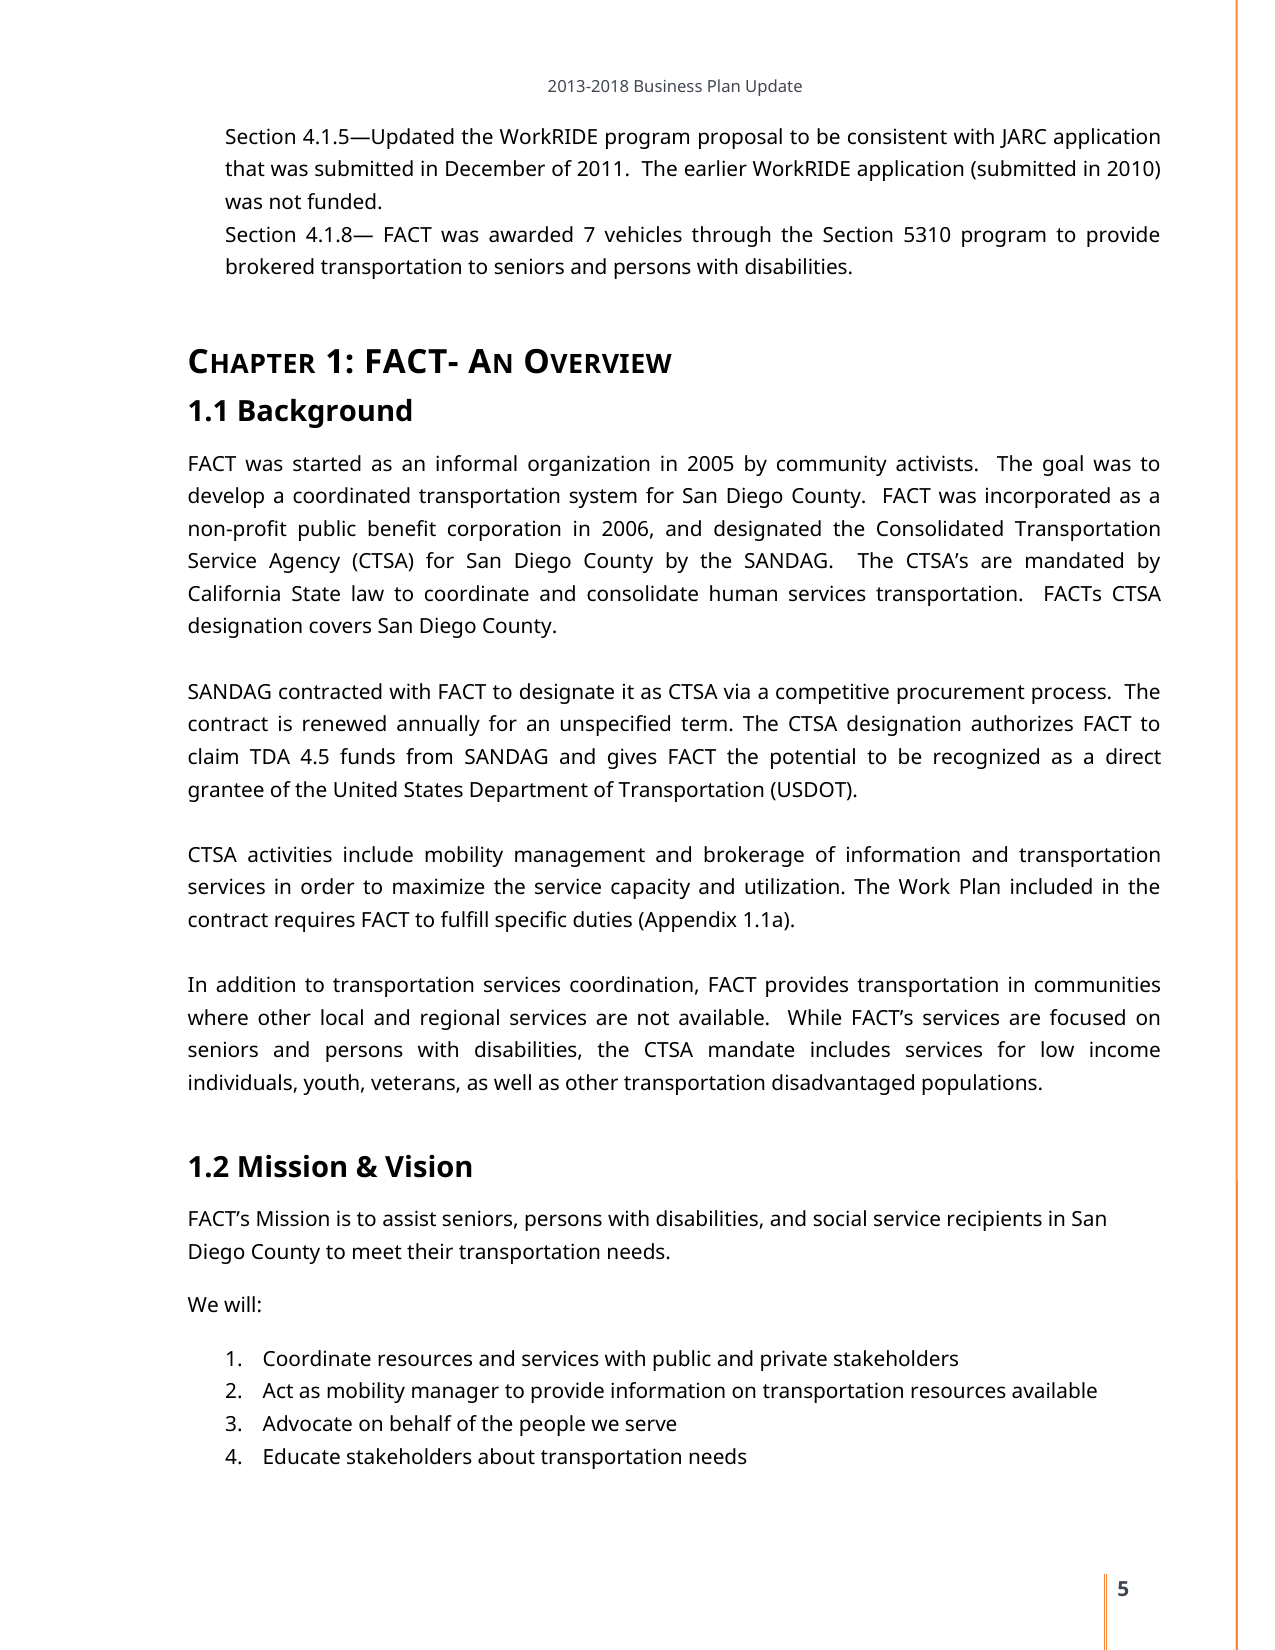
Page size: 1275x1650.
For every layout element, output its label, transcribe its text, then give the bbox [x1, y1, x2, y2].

list Act as mobility manager to provide information on transportation resources available [225, 1377, 1162, 1405]
subtitle 1.2 Mission & Vision [187, 1146, 1162, 1186]
subtitle 1.1 Background [187, 391, 1162, 430]
text We will: [187, 1291, 1162, 1319]
list Advocate on behalf of the people we serve [225, 1409, 1162, 1438]
text FACT’s Mission is to assist seniors, persons with disabilities, and social service recipients in San Diego County to meet their transportation needs. [187, 1204, 1162, 1266]
text CTSA activities include mobility management and brokerage of information and transportation services in order to maximize the service capacity and utilization. The Work Plan included in the contract requires FACT to fulfill specific duties (Appendix 1.1a). [187, 840, 1162, 933]
list Section 4.1.5—Updated the WorkRIDE program proposal to be consistent with JARC application that was submitted in December of 2011. The earlier WorkRIDE application (submitted in 2010) was not funded. [225, 122, 1162, 216]
subtitle Chapter 1: FACT- An Overview [187, 338, 1162, 384]
list Coordinate resources and services with public and private stakeholders [225, 1344, 1162, 1372]
list Section 4.1.8— FACT was awarded 7 vehicles through the Section 5310 program to provide brokered transportation to seniors and persons with disabilities. [225, 220, 1162, 281]
text FACT was started as an informal organization in 2005 by community activists. The goal was to develop a coordinated transportation system for San Diego County. FACT was incorporated as a non-profit public benefit corporation in 2006, and designated the Consolidated Transportation Service Agency (CTSA) for San Diego County by the SANDAG. The CTSA’s are mandated by California State law to coordinate and consolidate human services transportation. FACTs CTSA designation covers San Diego County. [187, 449, 1162, 640]
text SANDAG contracted with FACT to designate it as CTSA via a competitive procurement process. The contract is renewed annually for an unspecified term. The CTSA designation authorizes FACT to claim TDA 4.5 funds from SANDAG and gives FACT the potential to be recognized as a direct grantee of the United States Department of Transportation (USDOT). [187, 677, 1162, 803]
list Educate stakeholders about transportation needs [225, 1442, 1162, 1470]
text In addition to transportation services coordination, FACT provides transportation in communities where other local and regional services are not available. While FACT’s services are focused on seniors and persons with disabilities, the CTSA mandate includes services for low income individuals, youth, veterans, as well as other transportation disadvantaged populations. [187, 970, 1162, 1097]
